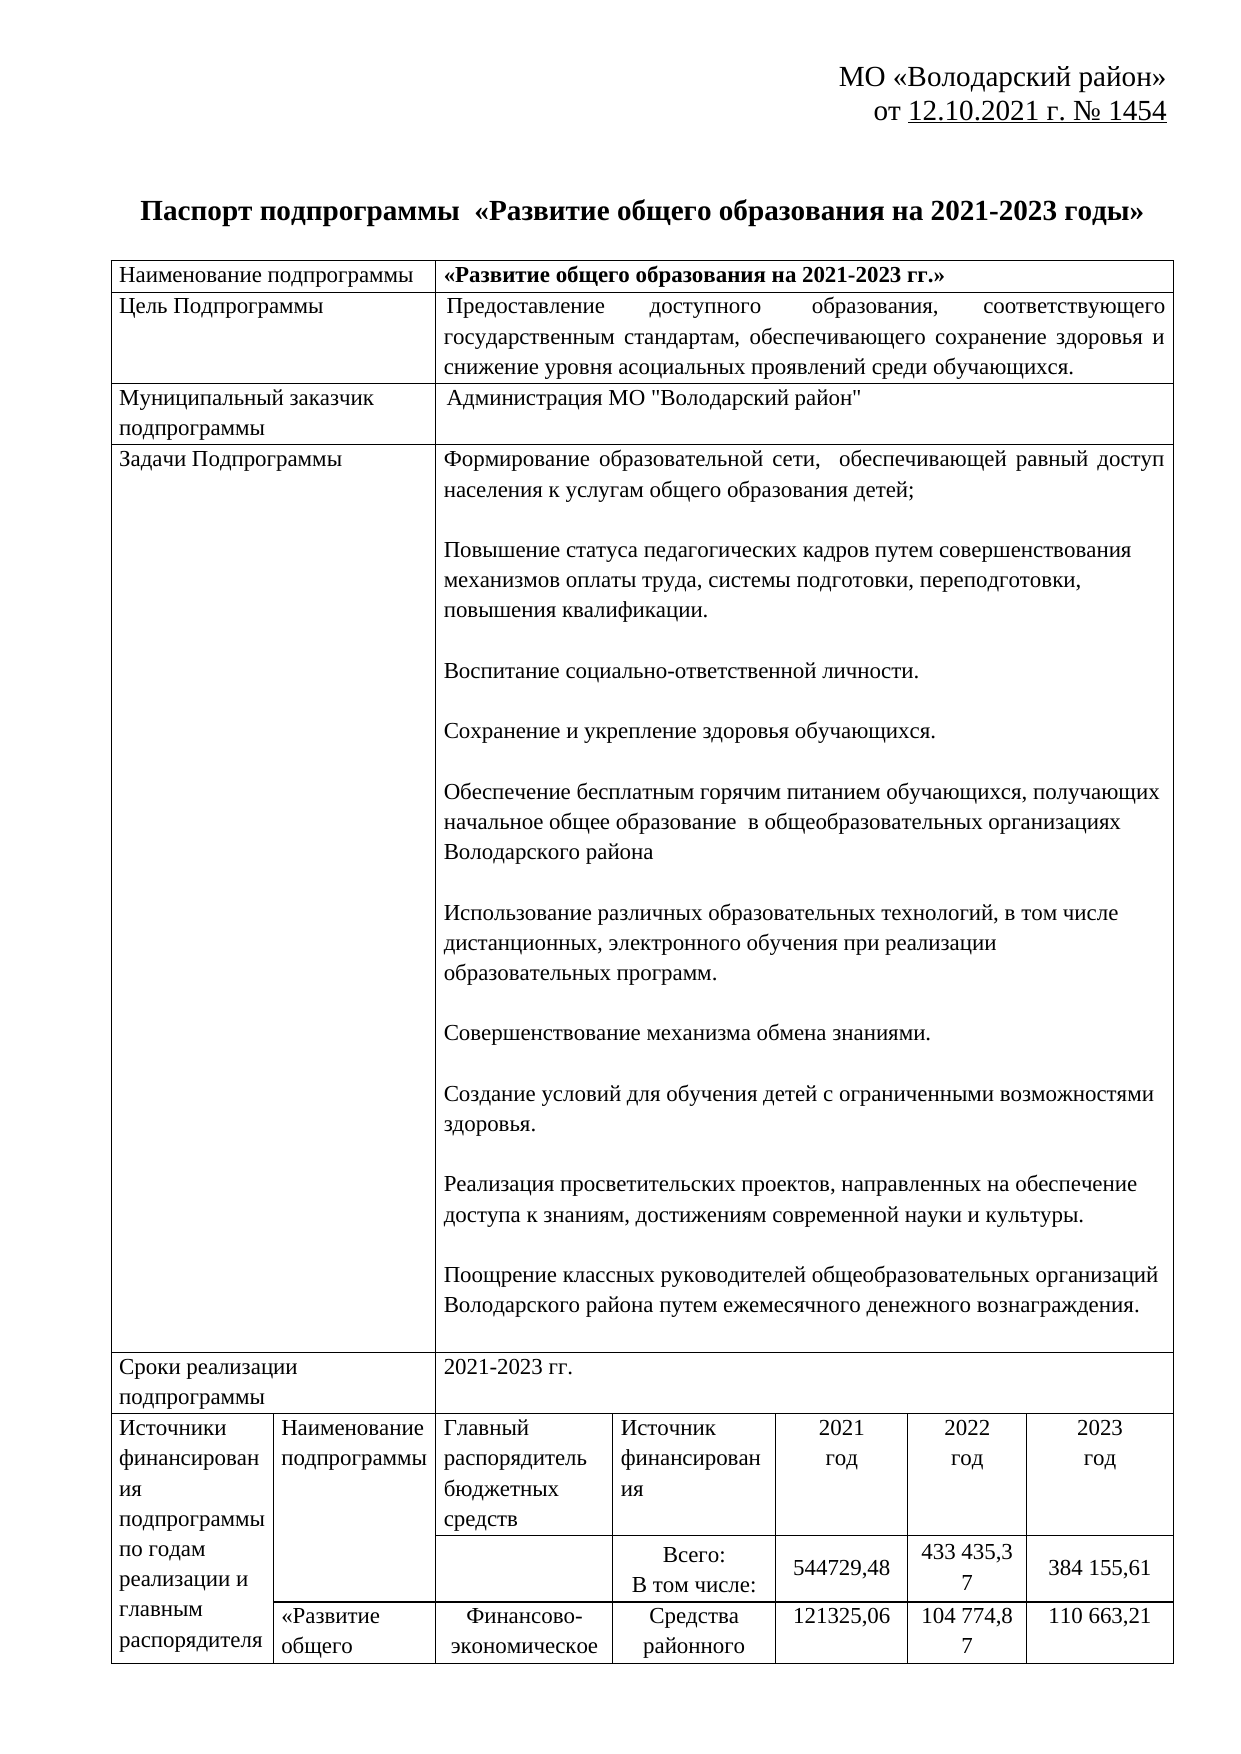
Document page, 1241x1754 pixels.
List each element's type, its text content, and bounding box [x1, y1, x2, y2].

table_cell Задачи Подпрограммы [112, 445, 435, 1352]
table_cell 110 663,21 [1027, 1603, 1173, 1662]
table_cell 2023 год [1027, 1414, 1173, 1535]
table_cell Источник финансирования [613, 1414, 775, 1535]
table_cell [436, 1536, 612, 1601]
text от 12.10.2021 г. № 1454 [118, 93, 1166, 126]
table_header «Развитие общего образования на 2021-2023 гг.» [436, 261, 1173, 292]
table_cell Источники финансирования подпрограммы по годам реализации и главным распорядителям бюджетных средств, в том числе по годам: [112, 1414, 273, 1662]
table_cell 2021 год [776, 1414, 907, 1535]
table_cell Наименование подпрограммы [274, 1414, 435, 1601]
table_cell Всего: В том числе: [613, 1536, 775, 1601]
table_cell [274, 1603, 435, 1662]
table_cell 433 435,37 [908, 1536, 1026, 1601]
table_cell Формирование образовательной сети, обеспечивающей равный доступ населения к услугам общего образования детей; Повышение статуса педагогических кадров путем совершенствования механизмов оплаты труда, системы подготовки, переподготовки, повышения квалификации. Воспитание социально-ответственной личности. Сохранение и укрепление здоровья обучающихся. Обеспечение бесплатным горячим питанием обучающихся, получающих начальное общее образование в общеобразовательных организациях Володарского района Использование различных образовательных технологий, в том числе дистанционных, электронного обучения при реализации образовательных программ. Совершенствование механизма обмена знаниями. Создание условий для обучения детей с ограниченными возможностями здоровья. Реализация просветительских проектов, направленных на обеспечение доступа к знаниям, достижениям современной науки и культуры. Поощрение классных руководителей общеобразовательных организаций Володарского района путем ежемесячного денежного вознаграждения. [436, 445, 1173, 1352]
table_cell Предоставление доступного образования, соответствующего государственным стандартам, обеспечивающего сохранение здоровья и снижение уровня асоциальных проявлений среди обучающихся. [436, 293, 1173, 383]
table_cell 2021-2023 гг. [436, 1353, 1173, 1413]
table_cell 104 774,87 [908, 1603, 1026, 1662]
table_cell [436, 1603, 612, 1662]
table_cell 121325,06 [776, 1603, 907, 1662]
table_cell 2022 год [908, 1414, 1026, 1535]
table_cell Администрация МО "Володарский район" [436, 384, 1173, 444]
table_cell Главный распорядитель бюджетных средств [436, 1414, 612, 1535]
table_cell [613, 1603, 775, 1662]
table_cell Сроки реализации подпрограммы [112, 1353, 435, 1413]
table_cell Муниципальный заказчик подпрограммы [112, 384, 435, 444]
text МО «Володарский район» [118, 59, 1166, 93]
table_header Наименование подпрограммы [112, 261, 435, 292]
text Паспорт подпрограммы «Развитие общего образования на 2021-2023 годы» [118, 193, 1166, 227]
table_cell 384 155,61 [1027, 1536, 1173, 1601]
table_cell Цель Подпрограммы [112, 293, 435, 383]
table_cell 544729,48 [776, 1536, 907, 1601]
